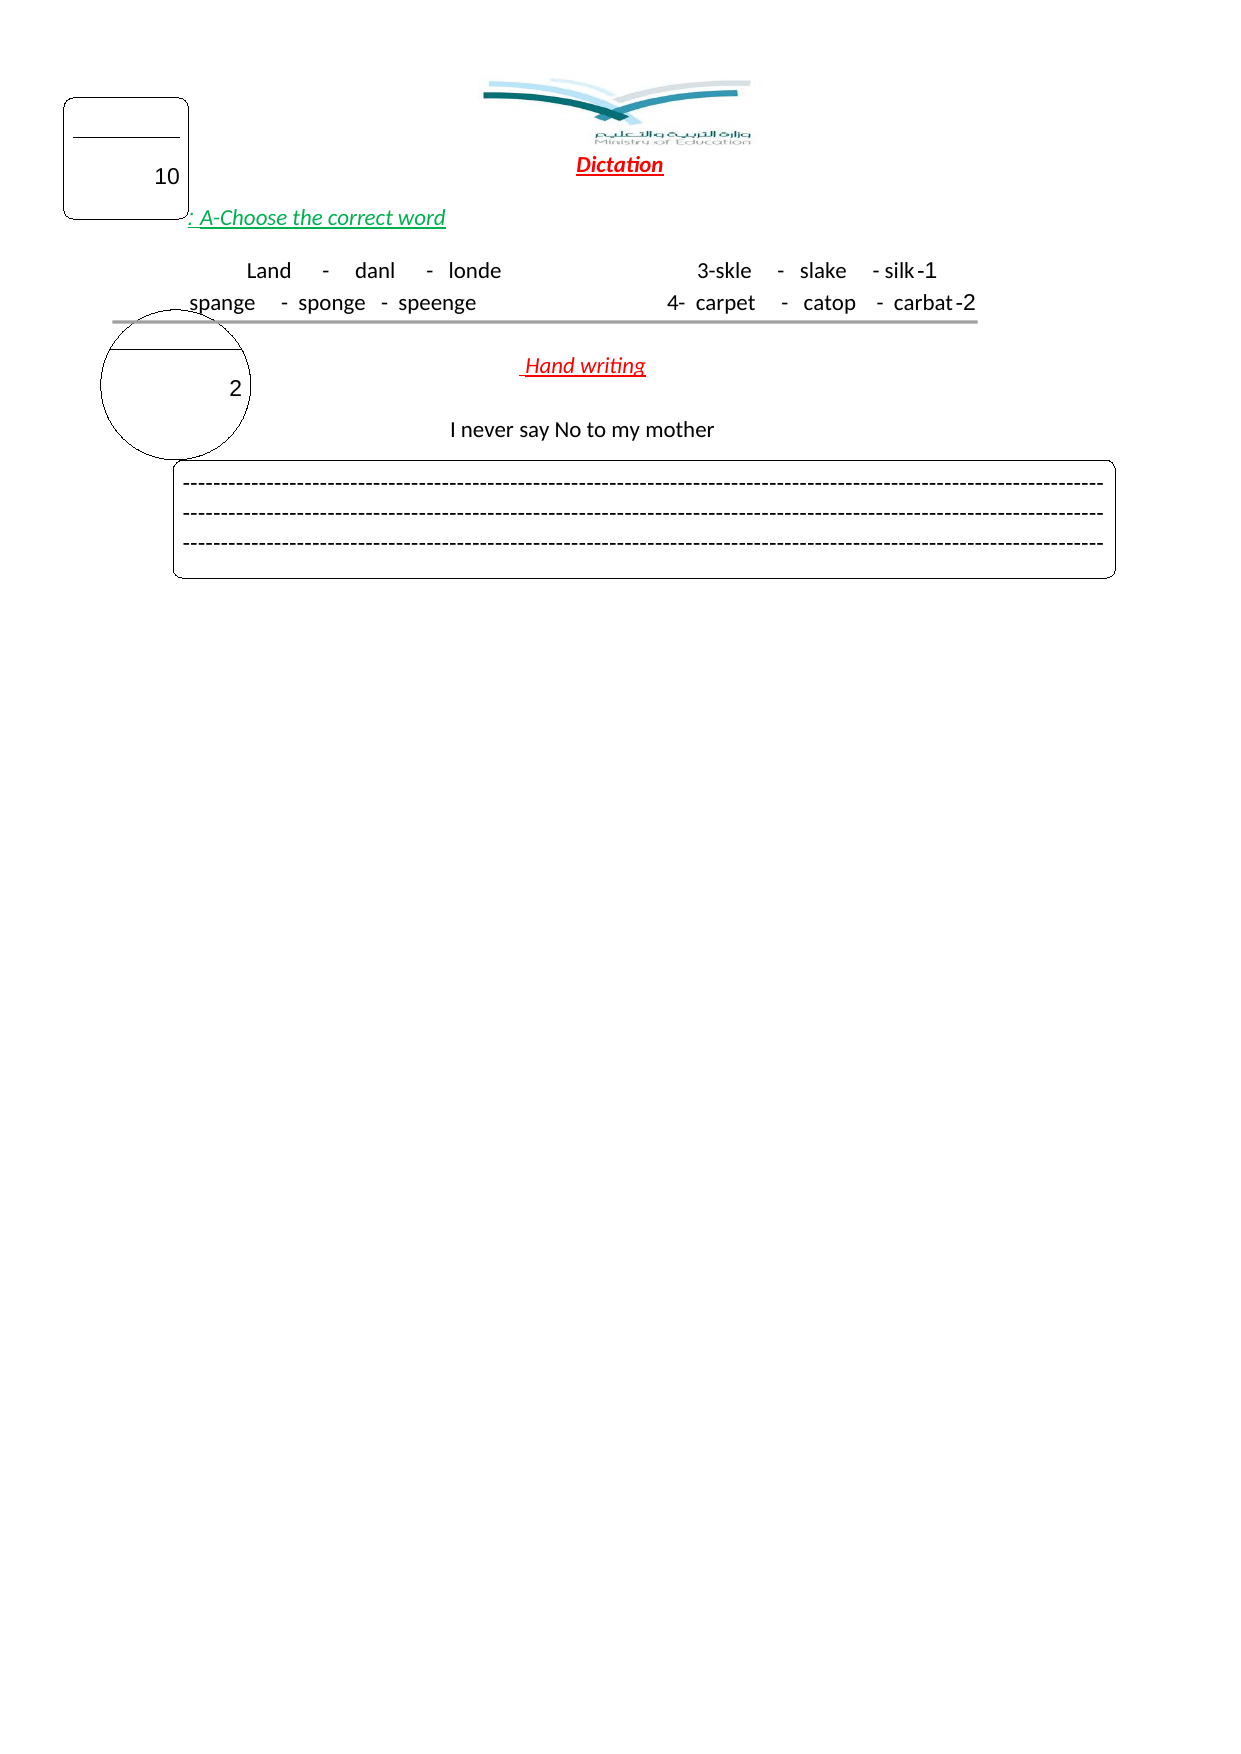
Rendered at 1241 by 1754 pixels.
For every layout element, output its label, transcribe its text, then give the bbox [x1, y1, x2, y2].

text Dictation [187, 150, 1053, 178]
text A-Choose the correct word : [187, 203, 1053, 231]
picture [477, 73, 763, 150]
list I never say No to my mother [225, 415, 978, 443]
list 1-Land - danl - londe 3-skle - slake - silk [187, 256, 978, 284]
list Hand writing [244, 351, 978, 379]
list 2-spange - sponge - speenge 4- carpet - catop - carbat [187, 288, 978, 316]
